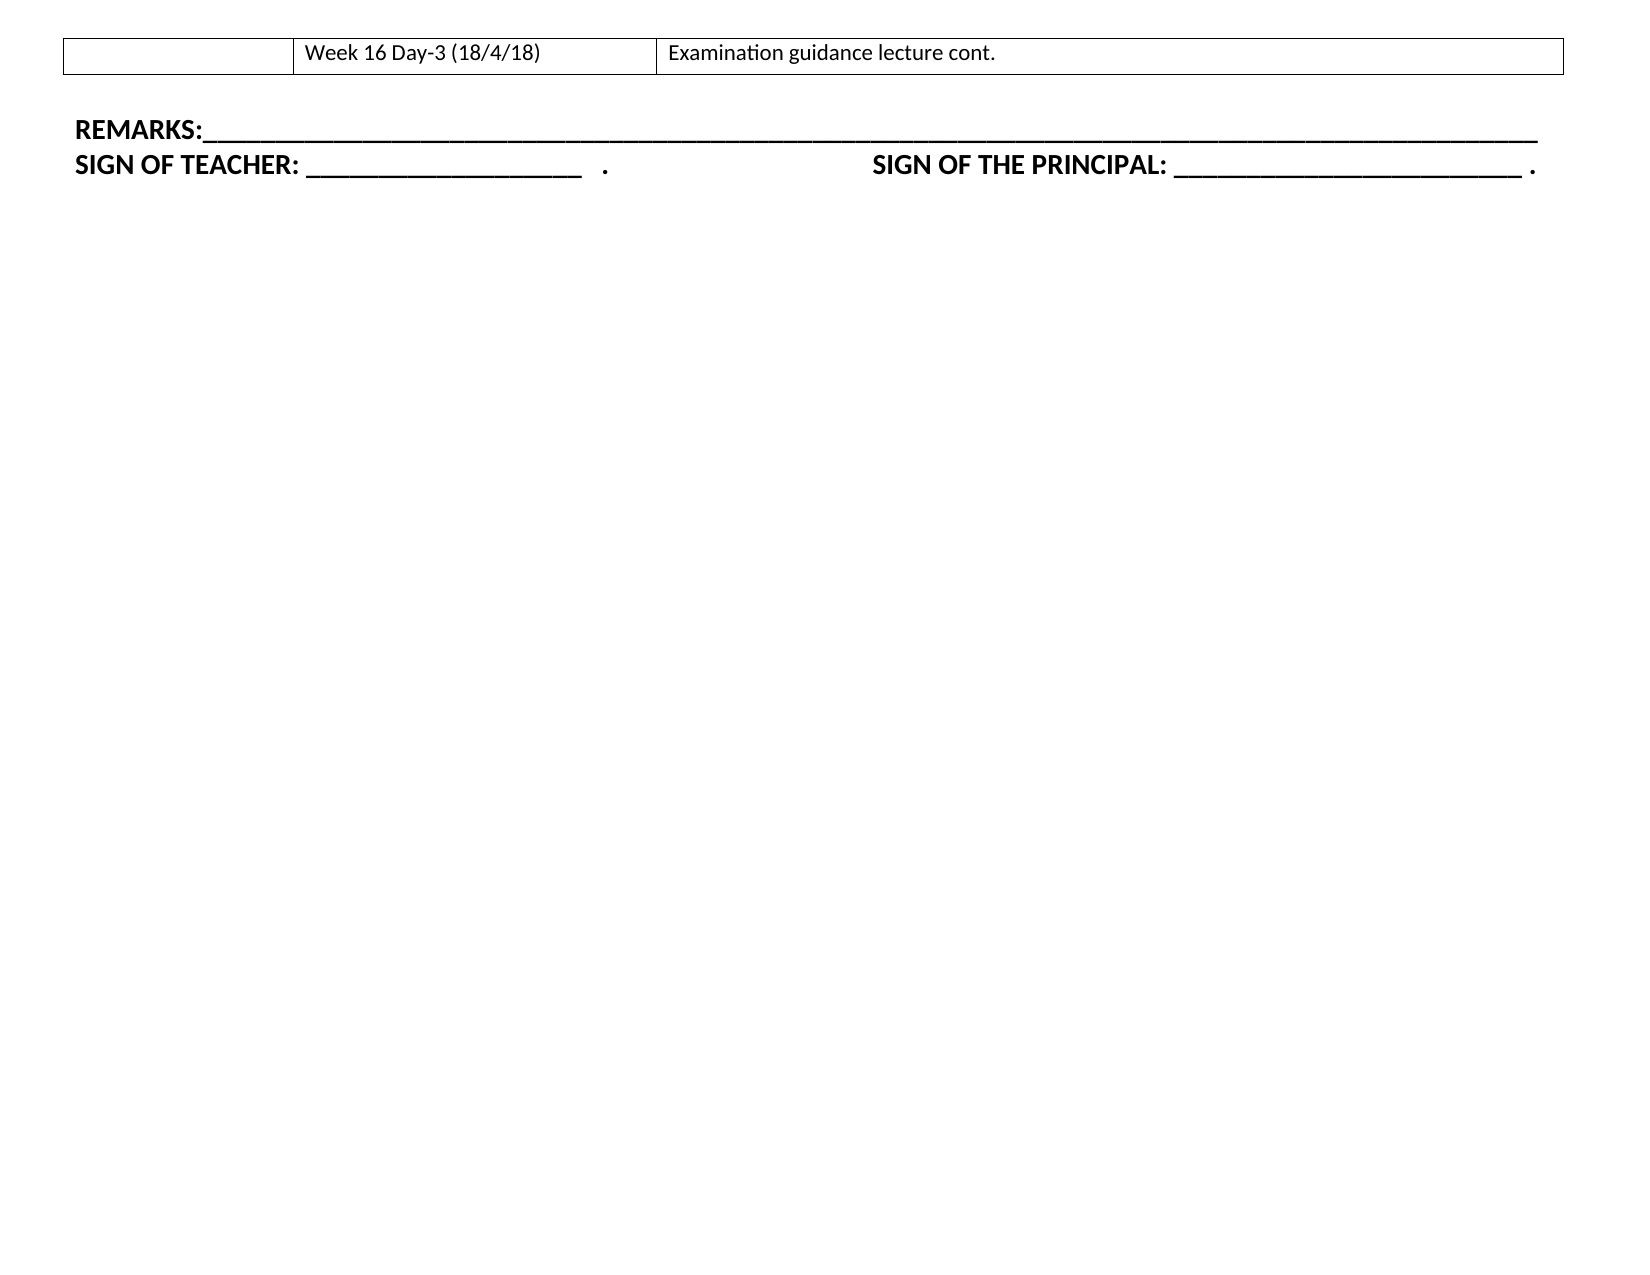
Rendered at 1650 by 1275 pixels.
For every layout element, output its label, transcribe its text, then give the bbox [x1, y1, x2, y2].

text REMARKS:____________________________________________________________________________________________ [75, 111, 1575, 146]
text SIGN OF TEACHER: ___________________ . SIGN OF THE PRINCIPAL: ________________________ . [75, 146, 1575, 182]
table_cell Week 16 Day-3 (18/4/18) [294, 39, 656, 74]
table_cell [64, 39, 293, 74]
table_cell Examination guidance lecture cont. [657, 39, 1563, 74]
